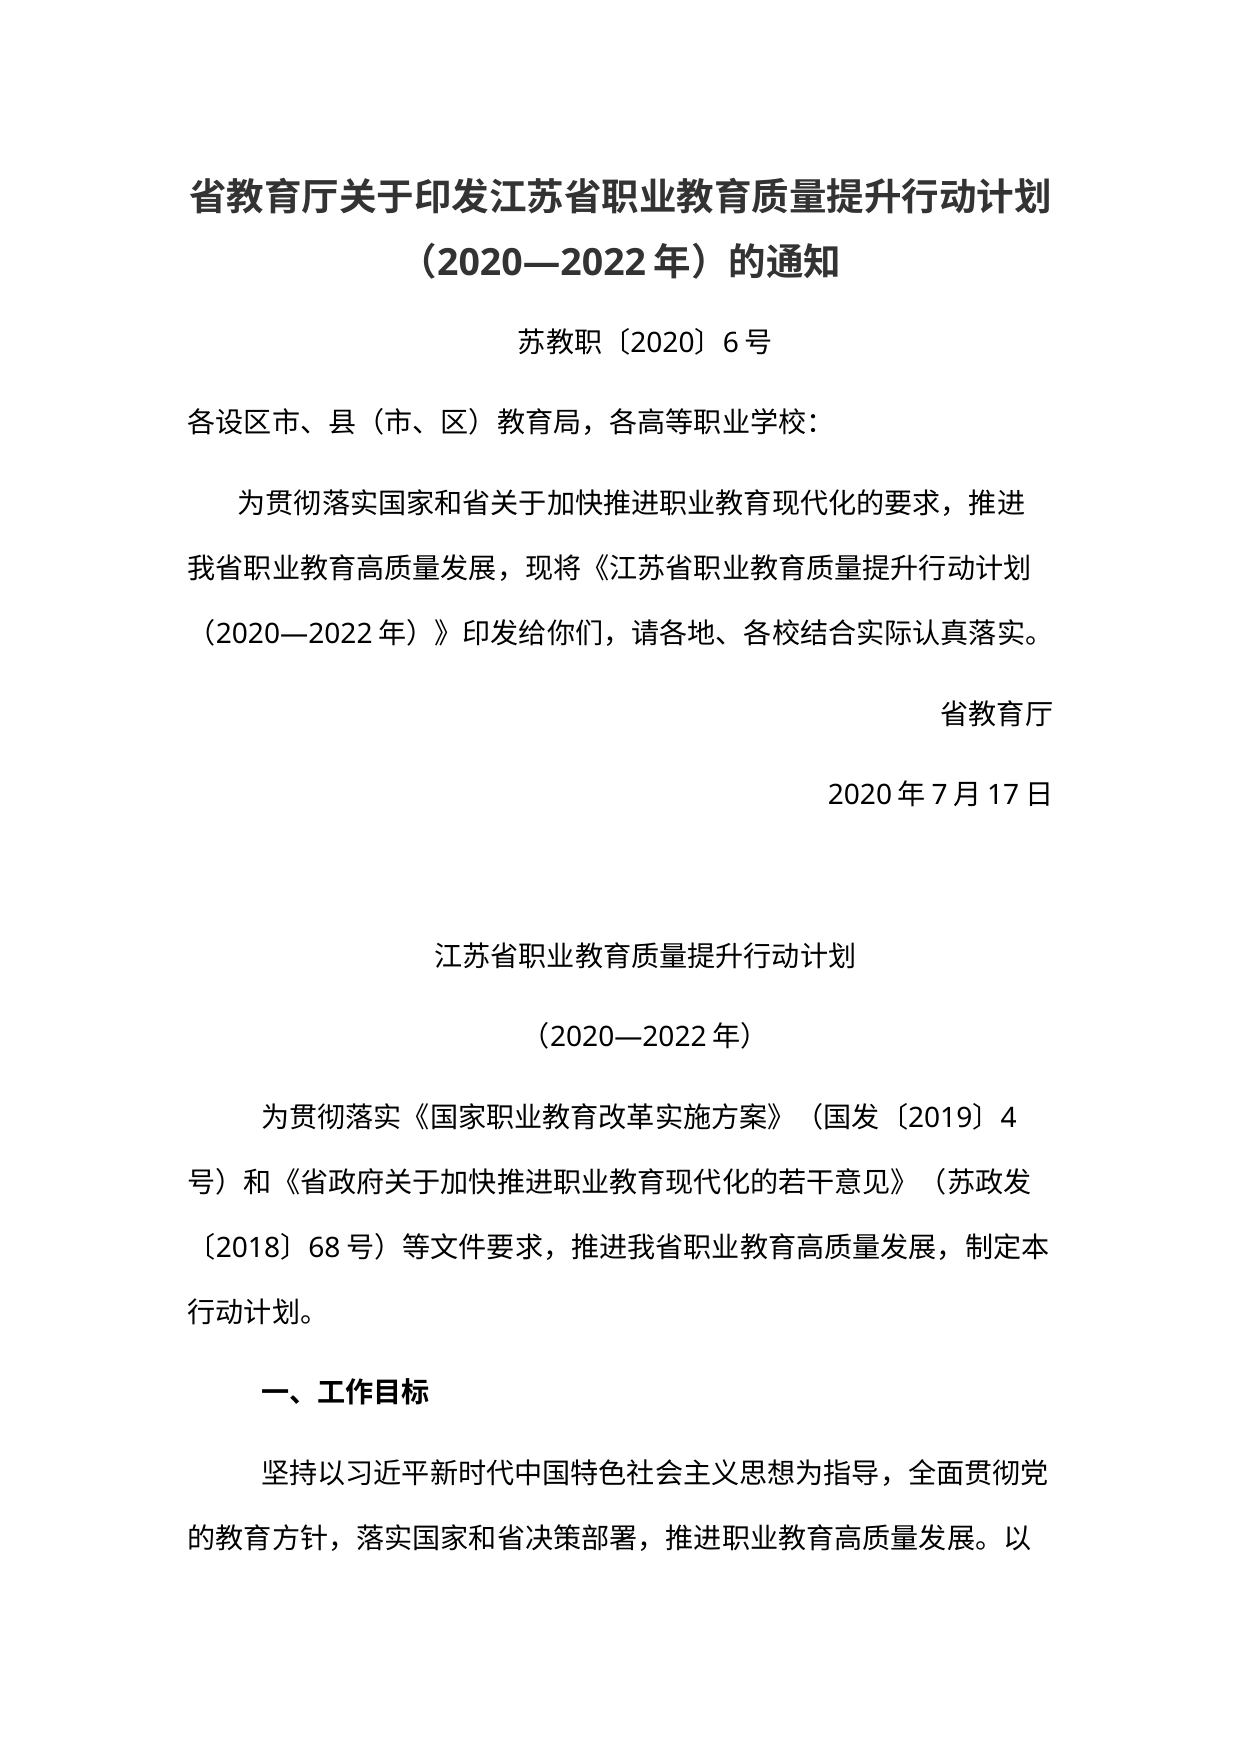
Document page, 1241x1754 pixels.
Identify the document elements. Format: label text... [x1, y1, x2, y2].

text 2020年7月17日 [187, 760, 1053, 825]
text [187, 1439, 1053, 1569]
text 省教育厅 [187, 679, 1053, 744]
text 江苏省职业教育质量提升行动计划 [187, 921, 1053, 986]
text 一、工作目标 [187, 1358, 1053, 1423]
text （2020—2022年） [187, 1002, 1053, 1067]
text 苏教职〔2020〕6号 [187, 308, 1053, 373]
text 为贯彻落实《国家职业教育改革实施方案》（国发〔2019〕4号）和《省政府关于加快推进职业教育现代化的若干意见》（苏政发〔2018〕68号）等文件要求，推进我省职业教育高质量发展，制定本行动计划。 [187, 1083, 1053, 1343]
text 各设区市、县（市、区）教育局，各高等职业学校： [187, 388, 1053, 453]
text 省教育厅关于印发江苏省职业教育质量提升行动计划（2020—2022年）的通知 [187, 162, 1053, 292]
text 为贯彻落实国家和省关于加快推进职业教育现代化的要求，推进我省职业教育高质量发展，现将《江苏省职业教育质量提升行动计划（2020—2022年）》印发给你们，请各地、各校结合实际认真落实。 [187, 469, 1053, 664]
